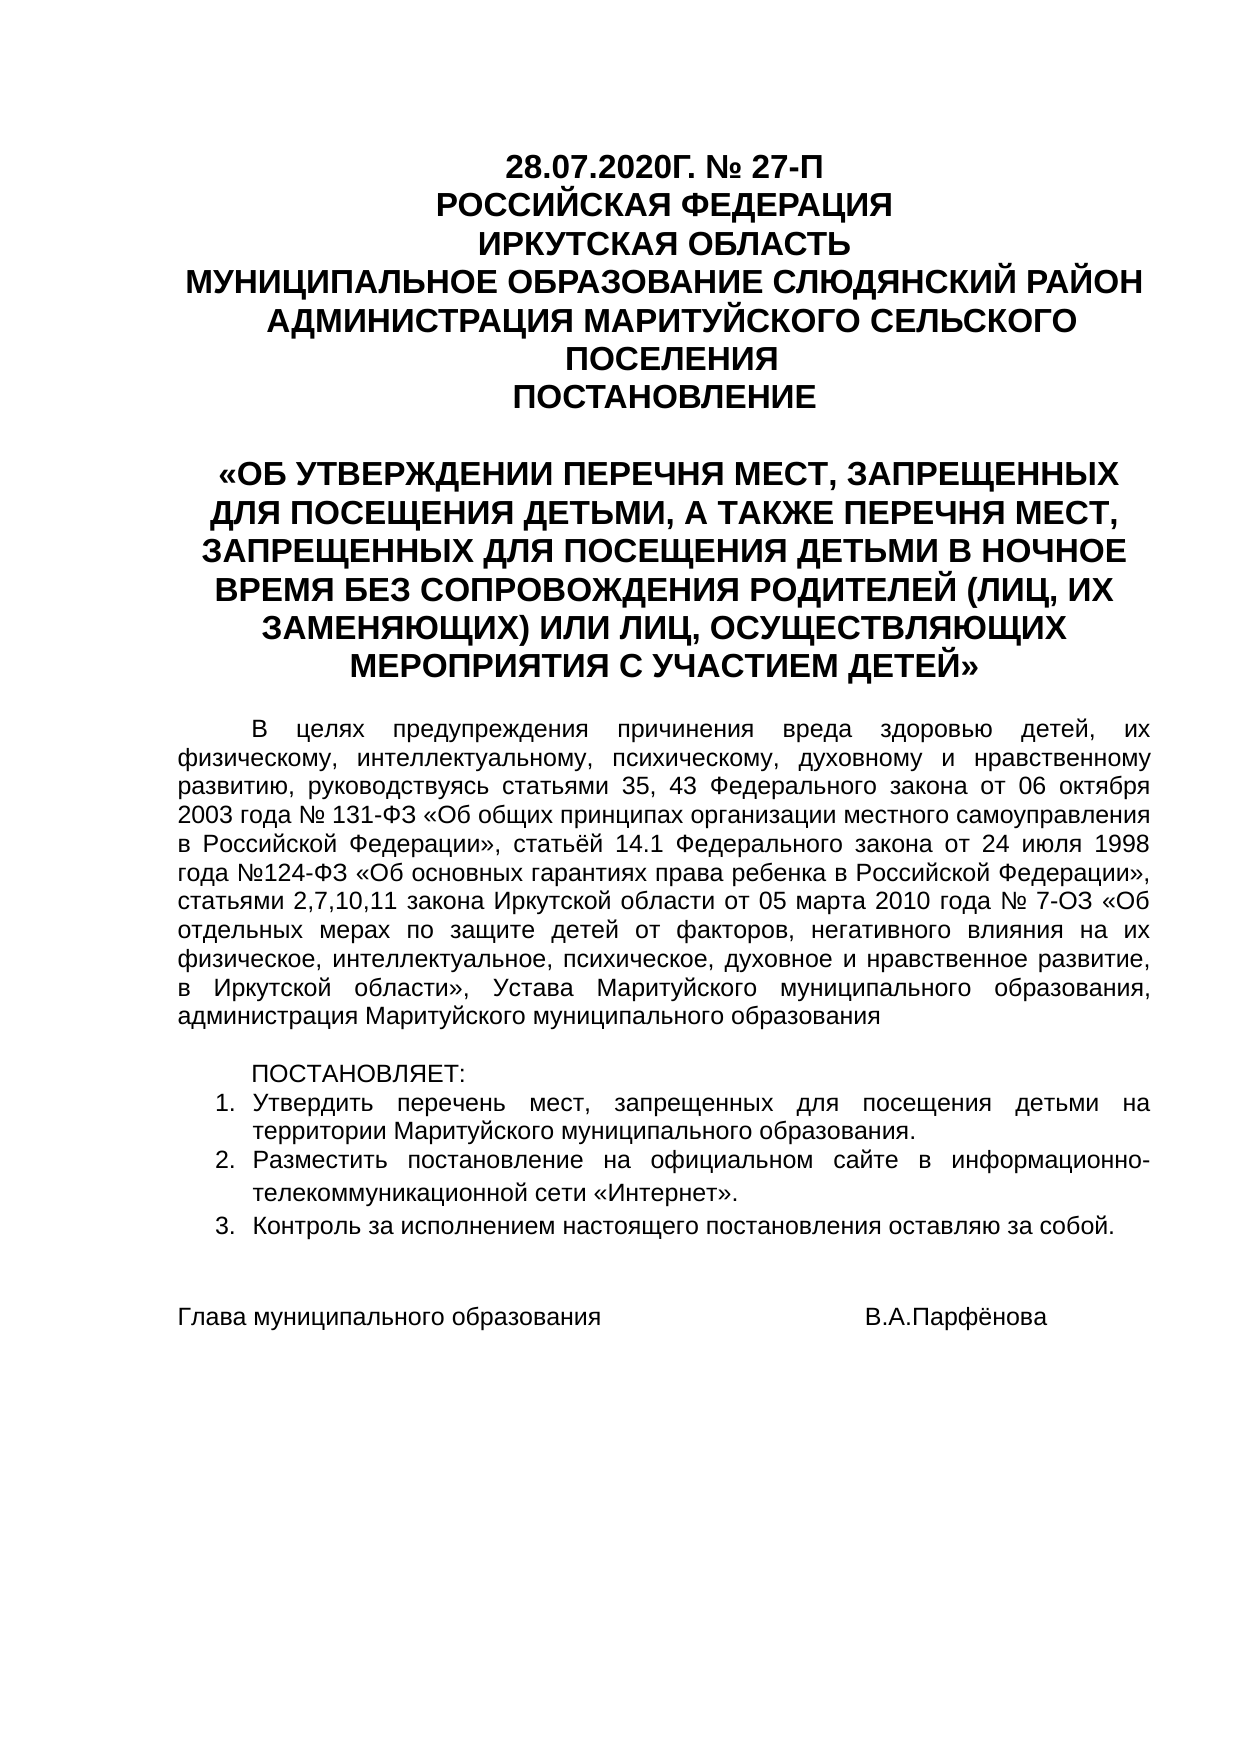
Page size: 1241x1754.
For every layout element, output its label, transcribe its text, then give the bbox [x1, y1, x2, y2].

text АДМИНИСТРАЦИЯ МАРИТУЙСКОГО СЕЛЬСКОГО ПОСЕЛЕНИЯ [177, 301, 1167, 377]
text РОССИЙСКАЯ ФЕДЕРАЦИЯ [177, 185, 1152, 224]
text 28.07.2020Г. № 27-П [177, 147, 1152, 185]
list Утвердить перечень мест, запрещенных для посещения детьми на территории Маритуйского муниципального образования. [215, 1087, 1152, 1145]
text ПОСТАНОВЛЕНИЕ [177, 377, 1152, 416]
list Разместить постановление на официальном сайте в информационно- телекоммуникационной сети «Интернет». [215, 1145, 1152, 1207]
text ИРКУТСКАЯ ОБЛАСТЬ [177, 224, 1152, 262]
text МУНИЦИПАЛЬНОЕ ОБРАЗОВАНИЕ СЛЮДЯНСКИЙ РАЙОН [177, 262, 1152, 301]
text ПОСТАНОВЛЯЕТ: [177, 1059, 1152, 1087]
list Контроль за исполнением настоящего постановления оставляю за собой. [215, 1211, 1152, 1240]
text В целях предупреждения причинения вреда здоровью детей, их физическому, интеллектуальному, психическому, духовному и нравственному развитию, руководствуясь статьями 35, 43 Федерального закона от 06 октября 2003 года № 131-ФЗ «Об общих принципах организации местного самоуправления в Российской Федерации», статьёй 14.1 Федерального закона от 24 июля 1998 года №124-ФЗ «Об основных гарантиях права ребенка в Российской Федерации», статьями 2,7,10,11 закона Иркутской области от 05 марта 2010 года № 7-ОЗ «Об отдельных мерах по защите детей от факторов, негативного влияния на их физическое, интеллектуальное, психическое, духовное и нравственное развитие, в Иркутской области», Устава Маритуйского муниципального образования, администрация Маритуйского муниципального образования [177, 714, 1152, 1030]
text «ОБ УТВЕРЖДЕНИИ ПЕРЕЧНЯ МЕСТ, ЗАПРЕЩЕННЫХ ДЛЯ ПОСЕЩЕНИЯ ДЕТЬМИ, А ТАКЖЕ ПЕРЕЧНЯ МЕСТ, ЗАПРЕЩЕННЫХ ДЛЯ ПОСЕЩЕНИЯ ДЕТЬМИ В НОЧНОЕ ВРЕМЯ БЕЗ СОПРОВОЖДЕНИЯ РОДИТЕЛЕЙ (ЛИЦ, ИХ ЗАМЕНЯЮЩИХ) ИЛИ ЛИЦ, ОСУЩЕСТВЛЯЮЩИХ МЕРОПРИЯТИЯ С УЧАСТИЕМ ДЕТЕЙ» [177, 454, 1152, 685]
text Глава муниципального образования В.А.Парфёнова [177, 1302, 1152, 1330]
